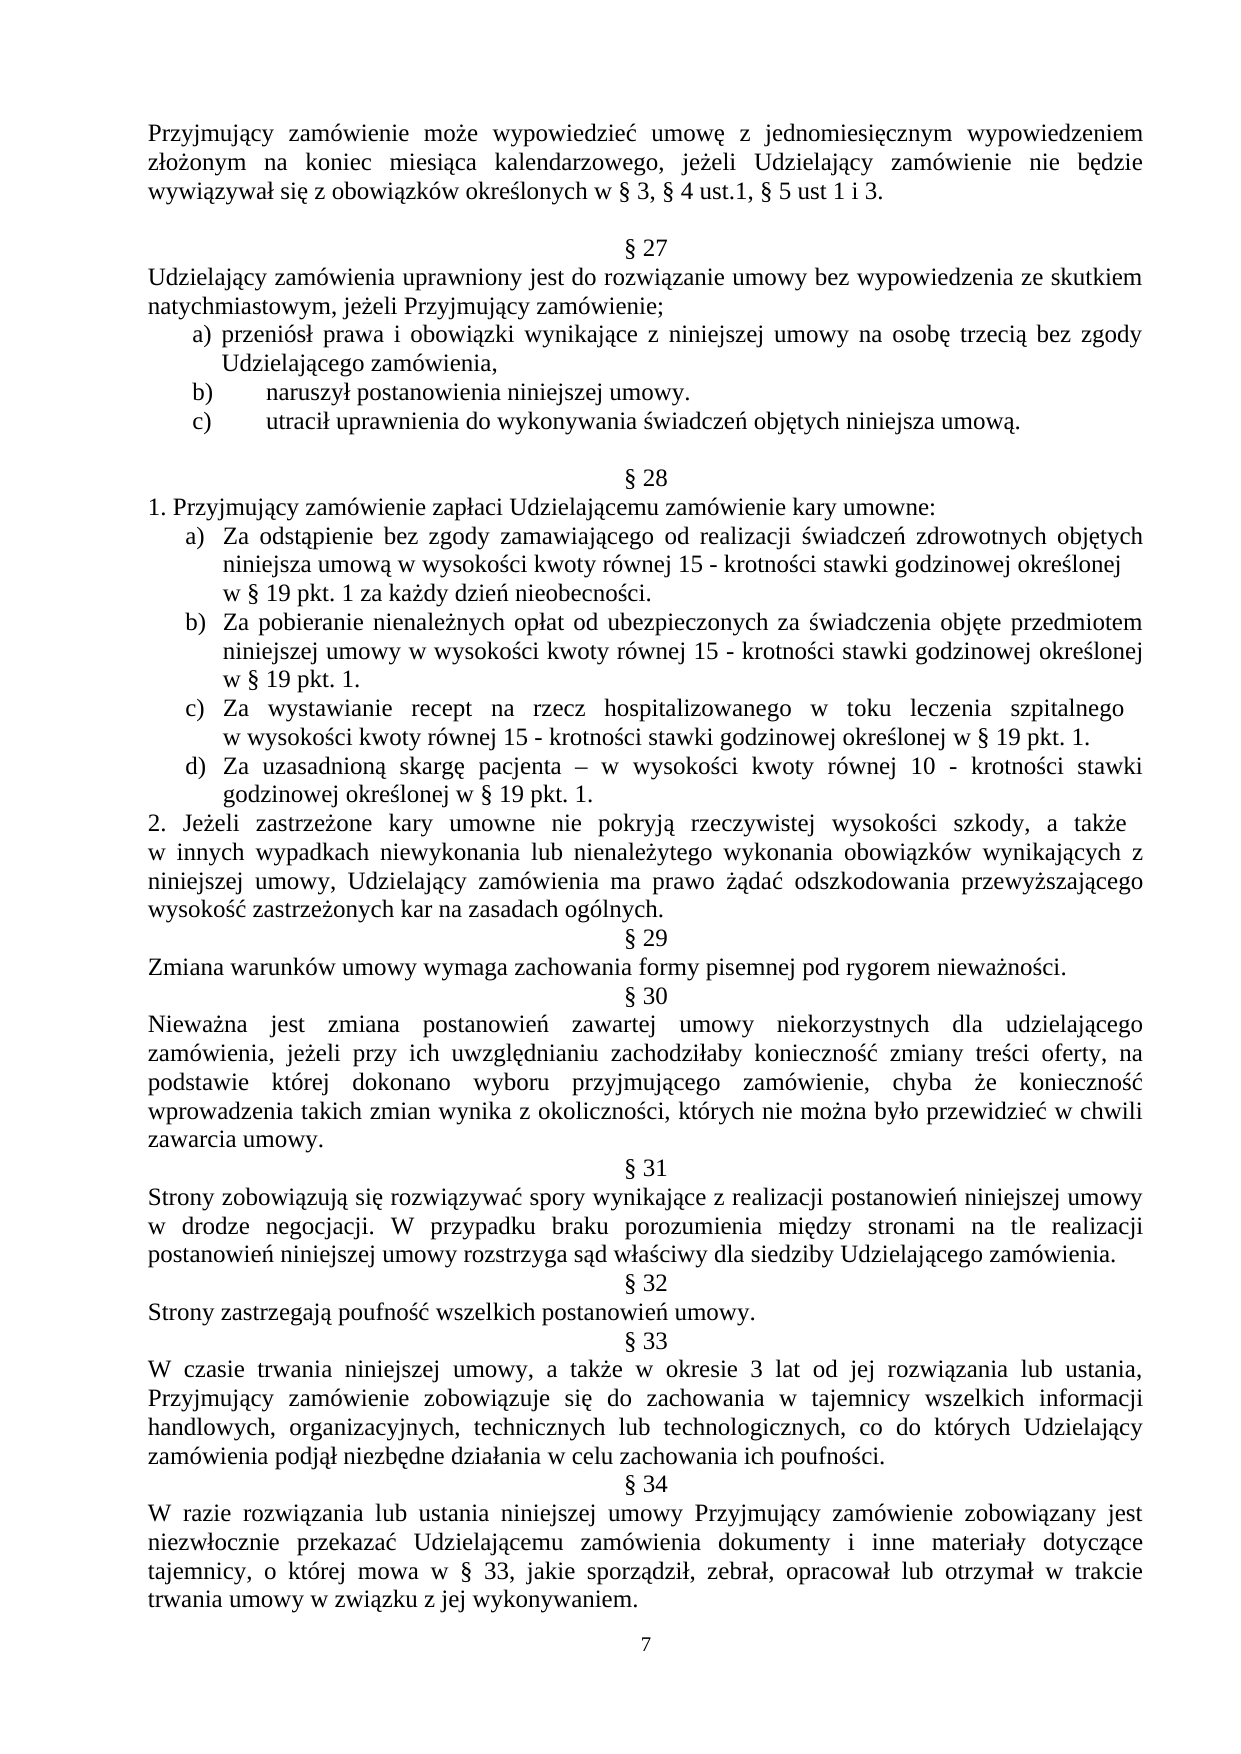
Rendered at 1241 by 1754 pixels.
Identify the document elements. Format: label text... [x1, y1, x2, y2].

list naruszył postanowienia niniejszej umowy. [192, 377, 1144, 406]
list Za odstąpienie bez zgody zamawiającego od realizacji świadczeń zdrowotnych objętych niniejsza umową w wysokości kwoty równej 15 - krotności stawki godzinowej określonej [185, 521, 1144, 578]
text Nieważna jest zmiana postanowień zawartej umowy niekorzystnych dla udzielającego zamówienia, jeżeli przy ich uwzględnianiu zachodziłaby konieczność zmiany treści oferty, na podstawie której dokonano wyboru przyjmującego zamówienie, chyba że konieczność wprowadzenia takich zmian wynika z okoliczności, których nie można było przewidzieć w chwili zawarcia umowy. [148, 1009, 1144, 1153]
list Za uzasadnioną skargę pacjenta – w wysokości kwoty równej 10 - krotności stawki godzinowej określonej w § 19 pkt. 1. [185, 751, 1144, 808]
text W czasie trwania niniejszej umowy, a także w okresie 3 lat od jej rozwiązania lub ustania, Przyjmujący zamówienie zobowiązuje się do zachowania w tajemnicy wszelkich informacji handlowych, organizacyjnych, technicznych lub technologicznych, co do których Udzielający zamówienia podjął niezbędne działania w celu zachowania ich poufności. [148, 1354, 1144, 1469]
text Strony zobowiązują się rozwiązywać spory wynikające z realizacji postanowień niniejszej umowy w drodze negocjacji. W przypadku braku porozumienia między stronami na tle realizacji postanowień niniejszej umowy rozstrzyga sąd właściwy dla siedziby Udzielającego zamówienia. [148, 1182, 1144, 1268]
text Strony zastrzegają poufność wszelkich postanowień umowy. [148, 1297, 1144, 1326]
list utracił uprawnienia do wykonywania świadczeń objętych niniejsza umową. [192, 406, 1144, 434]
text § 32 [148, 1268, 1144, 1297]
text § 33 [148, 1326, 1144, 1354]
text § 31 [148, 1153, 1144, 1182]
list Za pobieranie nienależnych opłat od ubezpieczonych za świadczenia objęte przedmiotem niniejszej umowy w wysokości kwoty równej 15 - krotności stawki godzinowej określonej w § 19 pkt. 1. [185, 607, 1144, 693]
text 1. Przyjmujący zamówienie zapłaci Udzielającemu zamówienie kary umowne: [148, 492, 1144, 521]
text w § 19 pkt. 1 za każdy dzień nieobecności. [148, 578, 1144, 607]
list Za wystawianie recept na rzecz hospitalizowanego w toku leczenia szpitalnego w wysokości kwoty równej 15 - krotności stawki godzinowej określonej w § 19 pkt. 1. [185, 693, 1144, 751]
text § 28 [148, 463, 1144, 492]
text § 30 [148, 981, 1144, 1009]
list przeniósł prawa i obowiązki wynikające z niniejszej umowy na osobę trzecią bez zgody Udzielającego zamówienia, [192, 319, 1144, 377]
text § 27 [148, 233, 1144, 262]
text Zmiana warunków umowy wymaga zachowania formy pisemnej pod rygorem nieważności. [148, 952, 1144, 981]
text Przyjmujący zamówienie może wypowiedzieć umowę z jednomiesięcznym wypowiedzeniem złożonym na koniec miesiąca kalendarzowego, jeżeli Udzielający zamówienie nie będzie wywiązywał się z obowiązków określonych w § 3, § 4 ust.1, § 5 ust 1 i 3. [148, 118, 1144, 204]
text W razie rozwiązania lub ustania niniejszej umowy Przyjmujący zamówienie zobowiązany jest niezwłocznie przekazać Udzielającemu zamówienia dokumenty i inne materiały dotyczące tajemnicy, o której mowa w § 33, jakie sporządził, zebrał, opracował lub otrzymał w trakcie trwania umowy w związku z jej wykonywaniem. [148, 1498, 1144, 1613]
text § 29 [148, 923, 1144, 952]
text 2. Jeżeli zastrzeżone kary umowne nie pokryją rzeczywistej wysokości szkody, a także w innych wypadkach niewykonania lub nienależytego wykonania obowiązków wynikających z niniejszej umowy, Udzielający zamówienia ma prawo żądać odszkodowania przewyższającego wysokość zastrzeżonych kar na zasadach ogólnych. [148, 808, 1144, 923]
text Udzielający zamówienia uprawniony jest do rozwiązanie umowy bez wypowiedzenia ze skutkiem natychmiastowym, jeżeli Przyjmujący zamówienie; [148, 262, 1144, 319]
text § 34 [148, 1469, 1144, 1498]
